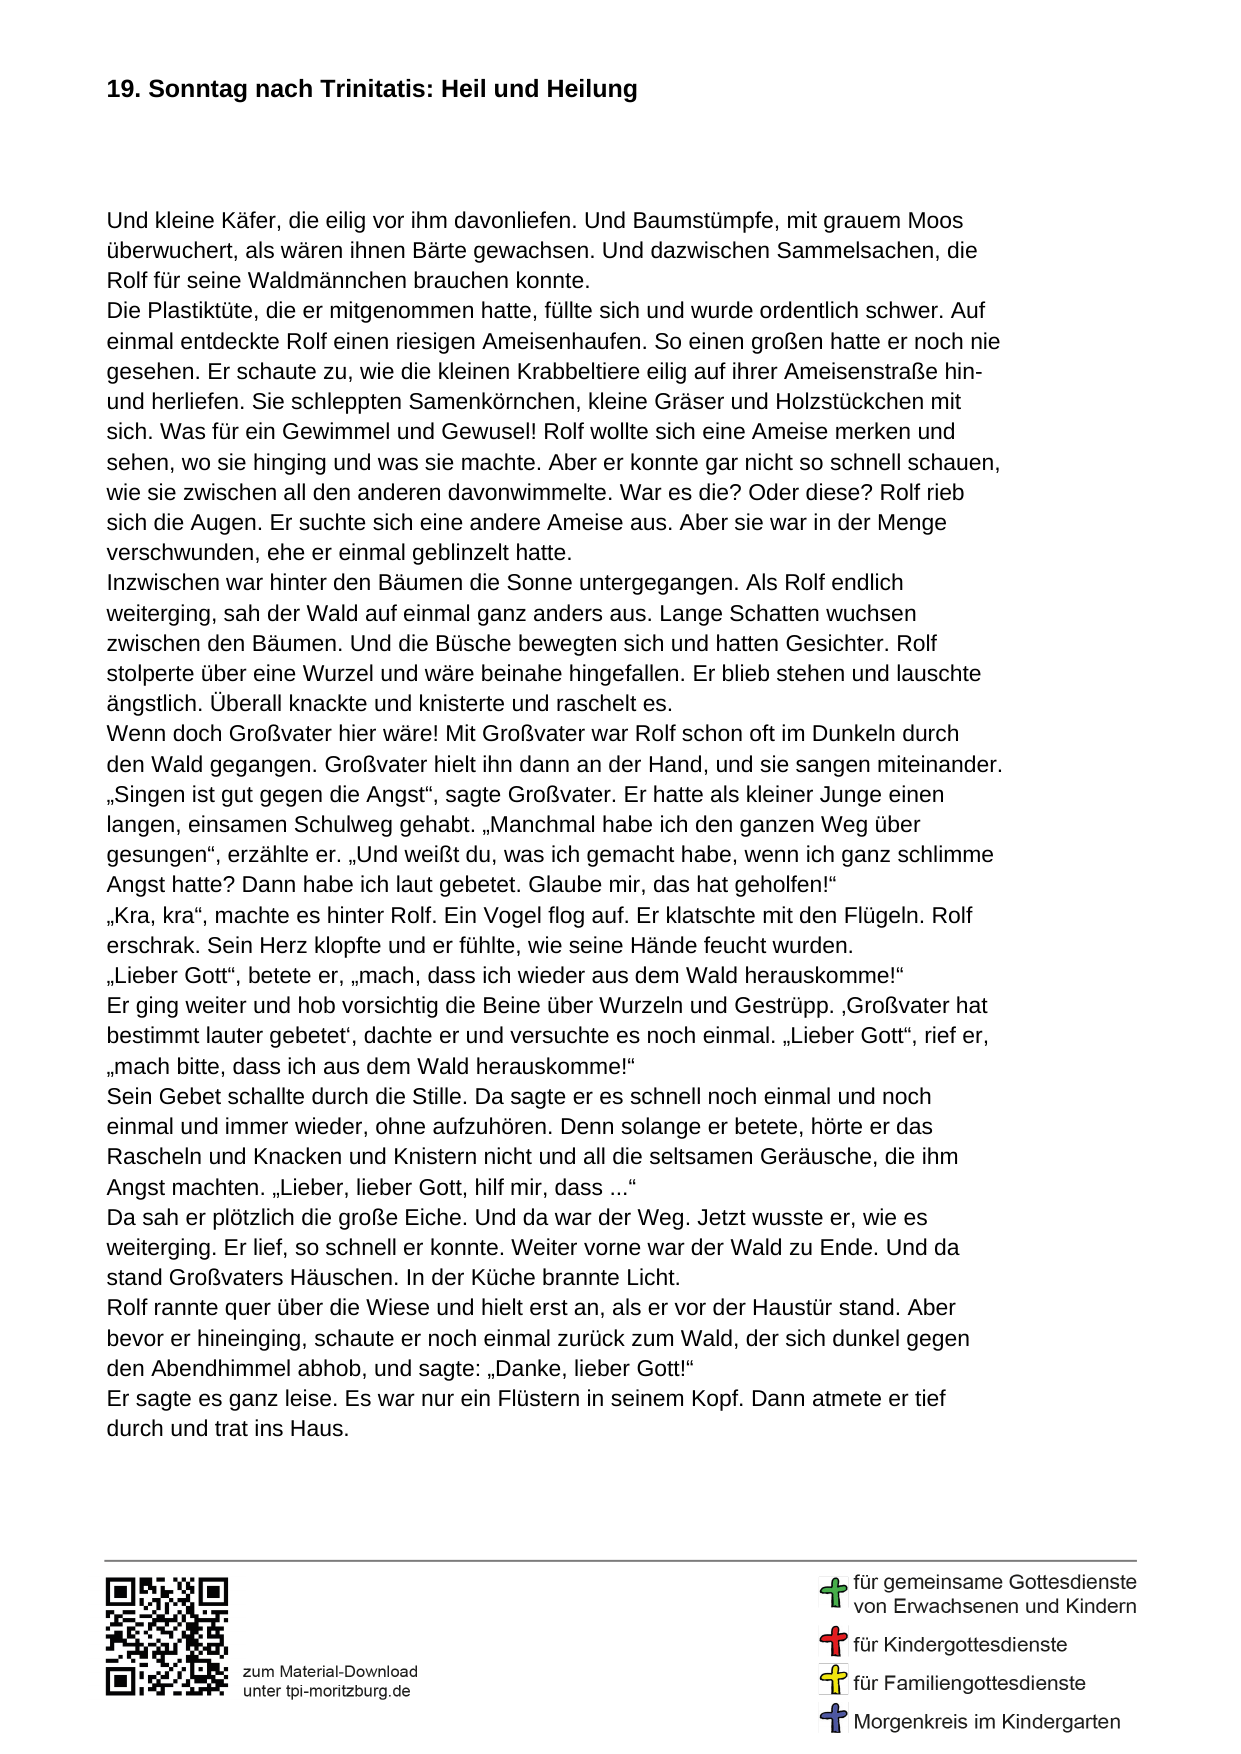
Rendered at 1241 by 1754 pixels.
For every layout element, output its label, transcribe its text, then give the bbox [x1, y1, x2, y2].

text „Lieber Gott“, betete er, „mach, dass ich wieder aus dem Wald herauskomme!“ [106, 962, 1004, 988]
text Rolf rannte quer über die Wiese und hielt erst an, als er vor der Haustür stand. Aber bevor er hineinging, schaute er noch einmal zurück zum Wald, der sich dunkel gegen den Abendhimmel abhob, und sagte: „Danke, lieber Gott!“ [106, 1294, 1004, 1381]
picture [0, 1536, 1241, 1754]
text Da sah er plötzlich die große Eiche. Und da war der Weg. Jetzt wusste er, wie es weiterging. Er lief, so schnell er konnte. Weiter vorne war der Wald zu Ende. Und da stand Großvaters Häuschen. In der Küche brannte Licht. [106, 1204, 1004, 1290]
text „Kra, kra“, machte es hinter Rolf. Ein Vogel flog auf. Er klatschte mit den Flügeln. Rolf erschrak. Sein Herz klopfte und er fühlte, wie seine Hände feucht wurden. [106, 902, 1004, 958]
text Inzwischen war hinter den Bäumen die Sonne untergegangen. Als Rolf endlich weiterging, sah der Wald auf einmal ganz anders aus. Lange Schatten wuchsen zwischen den Bäumen. Und die Büsche bewegten sich und hatten Gesichter. Rolf stolperte über eine Wurzel und wäre beinahe hingefallen. Er blieb stehen und lauschte ängstlich. Überall knackte und knisterte und raschelt es. [106, 569, 1004, 716]
text Sein Gebet schallte durch die Stille. Da sagte er es schnell noch einmal und noch einmal und immer wieder, ohne aufzuhören. Denn solange er betete, hörte er das Rascheln und Knacken und Knistern nicht und all die seltsamen Geräusche, die ihm Angst machten. „Lieber, lieber Gott, hilf mir, dass ...“ [106, 1083, 1004, 1200]
text Er sagte es ganz leise. Es war nur ein Flüstern in seinem Kopf. Dann atmete er tief durch und trat ins Haus. [106, 1385, 1004, 1441]
text Er ging weiter und hob vorsichtig die Beine über Wurzeln und Gestrüpp. ‚Großvater hat bestimmt lauter gebetet‘, dachte er und versuchte es noch einmal. „Lieber Gott“, rief er, „mach bitte, dass ich aus dem Wald herauskomme!“ [106, 992, 1004, 1079]
text Wenn doch Großvater hier wäre! Mit Großvater war Rolf schon oft im Dunkeln durch den Wald gegangen. Großvater hielt ihn dann an der Hand, und sie sangen miteinander. „Singen ist gut gegen die Angst“, sagte Großvater. Er hatte als kleiner Junge einen langen, einsamen Schulweg gehabt. „Manchmal habe ich den ganzen Weg über gesungen“, erzählte er. „Und weißt du, was ich gemacht habe, wenn ich ganz schlimme Angst hatte? Dann habe ich laut gebetet. Glaube mir, das hat geholfen!“ [106, 720, 1004, 898]
text Die Plastiktüte, die er mitgenommen hatte, füllte sich und wurde ordentlich schwer. Auf einmal entdeckte Rolf einen riesigen Ameisenhaufen. So einen großen hatte er noch nie gesehen. Er schaute zu, wie die kleinen Krabbeltiere eilig auf ihrer Ameisenstraße hin- und herliefen. Sie schleppten Samenkörnchen, kleine Gräser und Holzstückchen mit sich. Was für ein Gewimmel und Gewusel! Rolf wollte sich eine Ameise merken und sehen, wo sie hinging und was sie machte. Aber er konnte gar nicht so schnell schauen, wie sie zwischen all den anderen davonwimmelte. War es die? Oder diese? Rolf rieb sich die Augen. Er suchte sich eine andere Ameise aus. Aber sie war in der Menge verschwunden, ehe er einmal geblinzelt hatte. [106, 297, 1004, 565]
